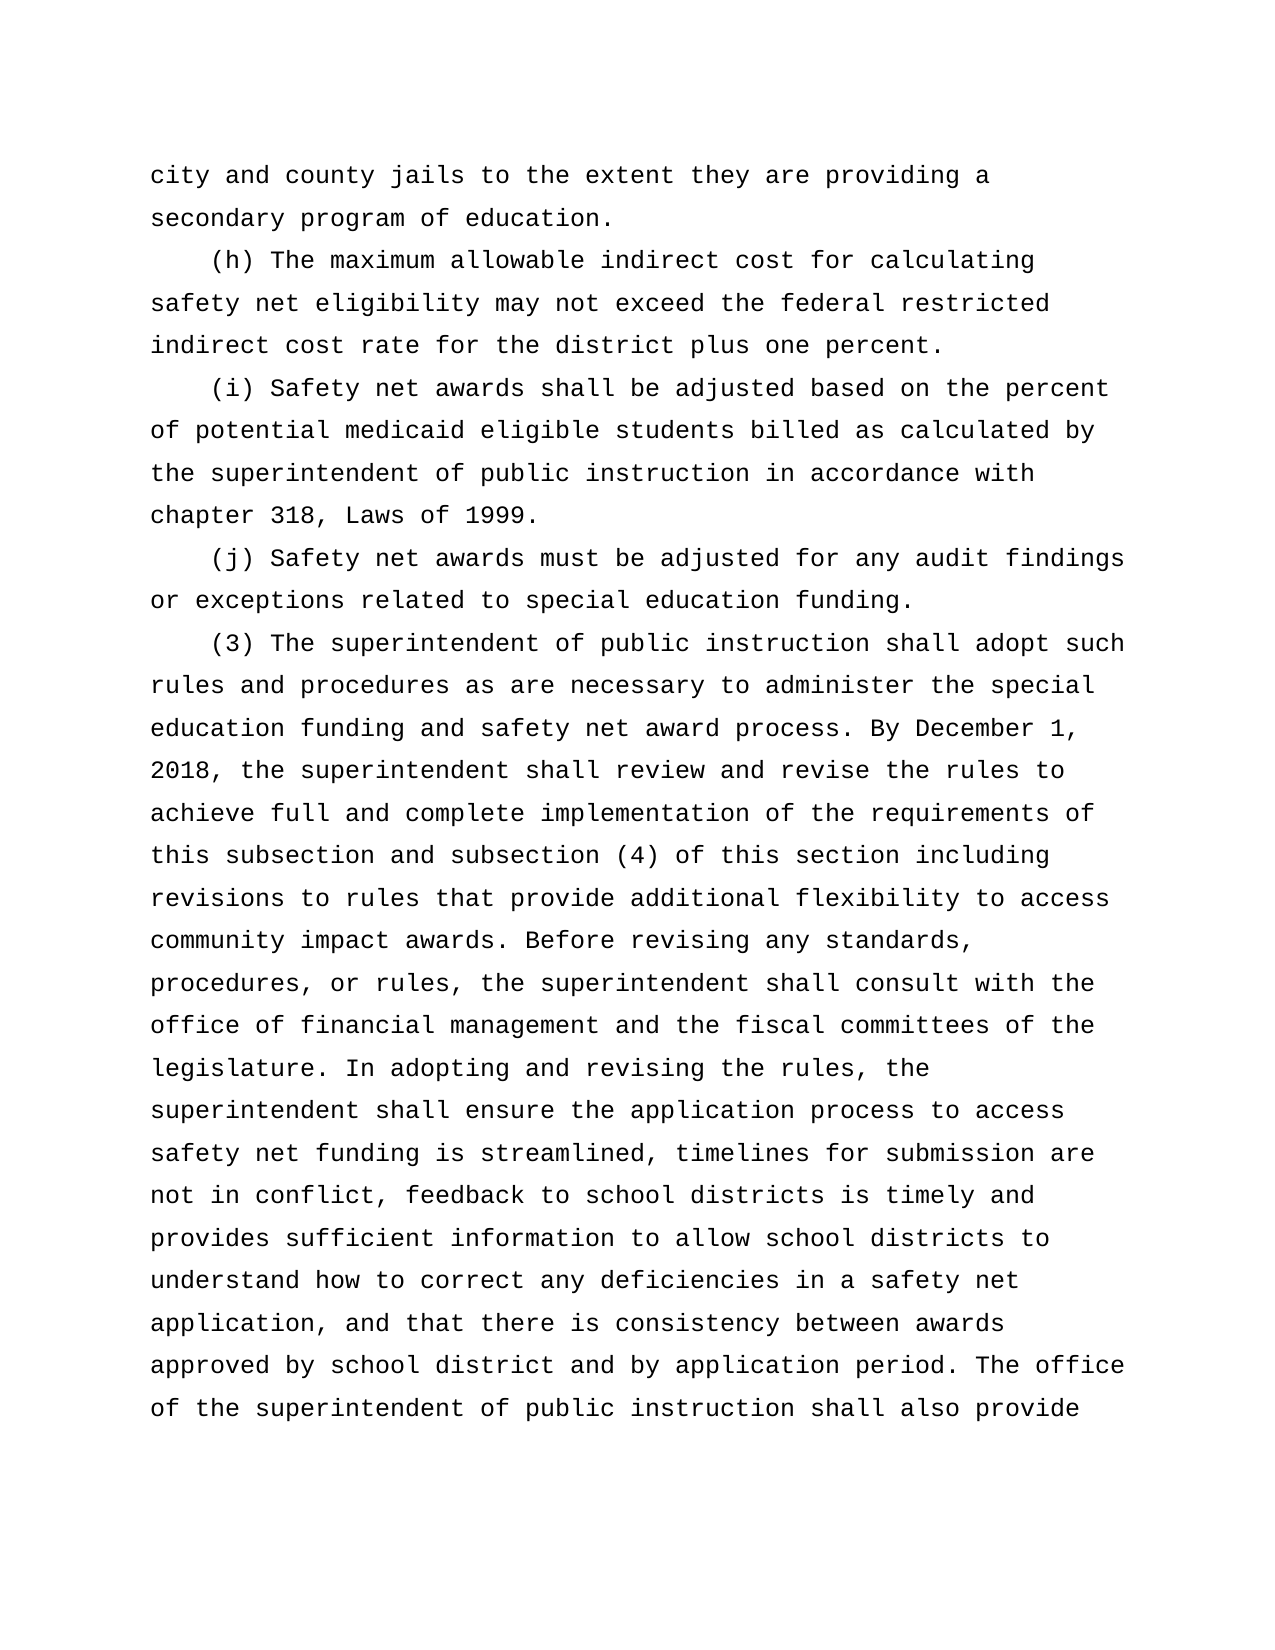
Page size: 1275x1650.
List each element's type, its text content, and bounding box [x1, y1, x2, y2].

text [150, 150, 1125, 235]
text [150, 617, 1125, 1425]
text (i) Safety net awards shall be adjusted based on the percent of potential medicaid eligible students billed as calculated by the superintendent of public instruction in accordance with chapter 318, Laws of 1999. [150, 362, 1125, 532]
text (h) The maximum allowable indirect cost for calculating safety net eligibility may not exceed the federal restricted indirect cost rate for the district plus one percent. [150, 235, 1125, 362]
text (j) Safety net awards must be adjusted for any audit findings or exceptions related to special education funding. [150, 532, 1125, 617]
